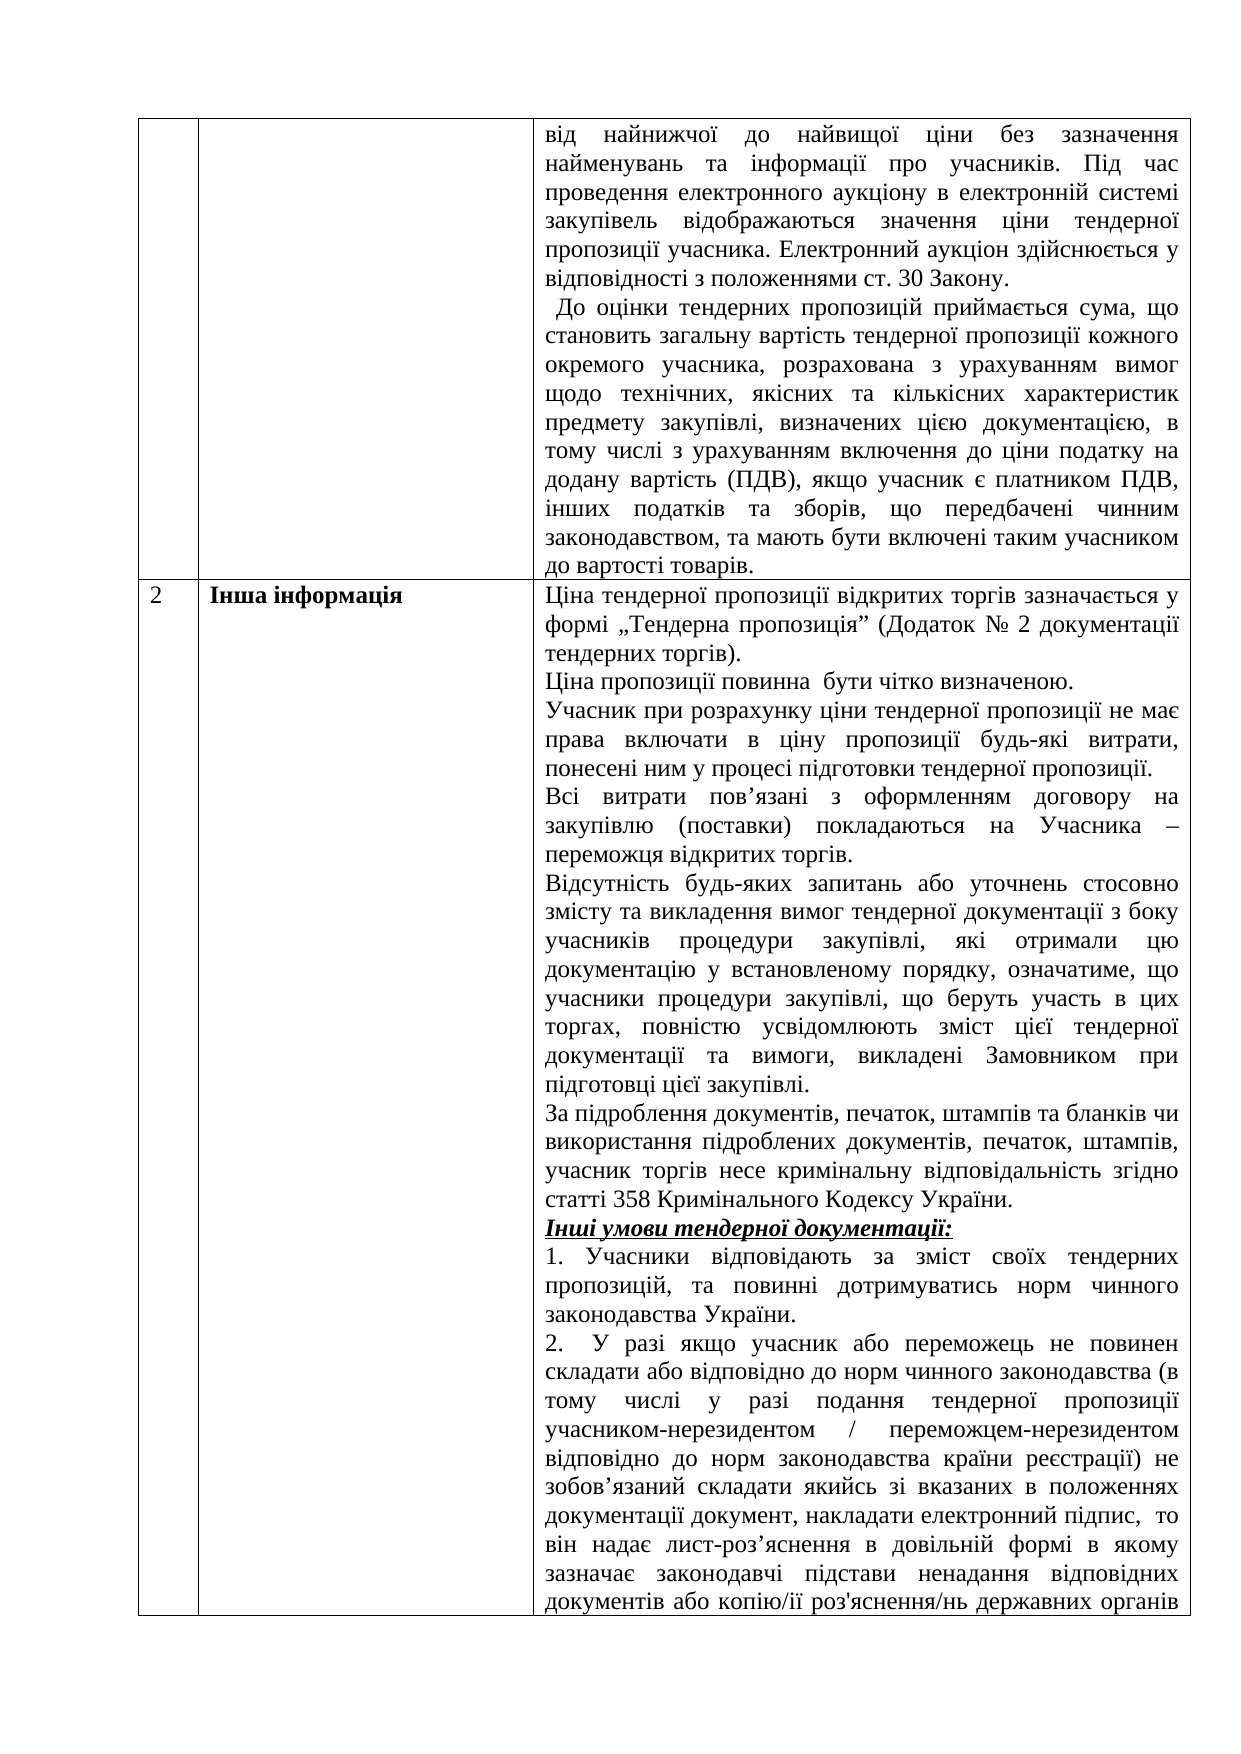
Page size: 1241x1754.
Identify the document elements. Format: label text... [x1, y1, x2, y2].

table_cell 2 [139, 580, 198, 1615]
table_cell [534, 580, 1190, 1615]
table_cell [199, 119, 533, 579]
table_cell Інша інформація [199, 580, 533, 1615]
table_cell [534, 119, 1190, 579]
table_cell 1 [139, 119, 198, 579]
